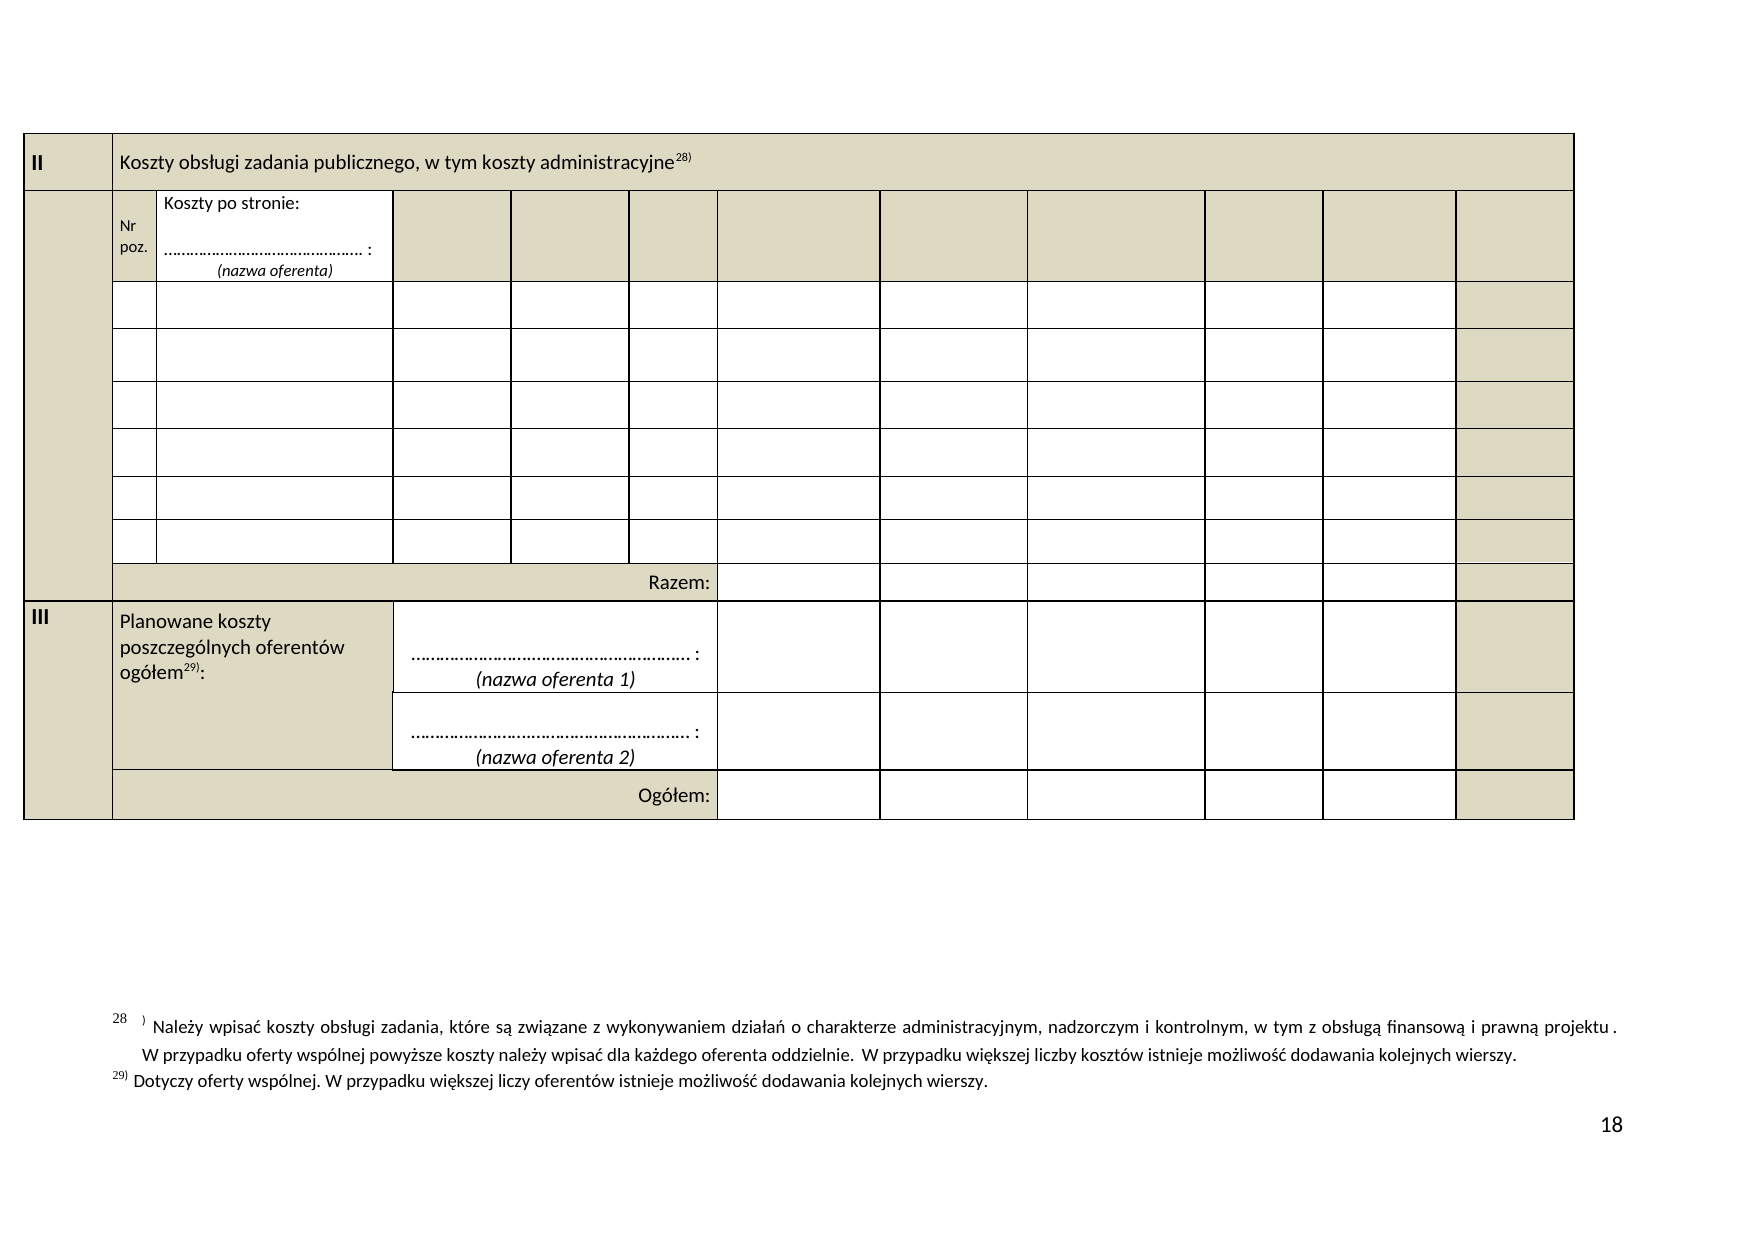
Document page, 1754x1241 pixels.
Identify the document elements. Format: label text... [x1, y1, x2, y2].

table_cell [1324, 477, 1455, 519]
table_cell [718, 602, 879, 691]
table_cell [1324, 329, 1455, 381]
table_cell [1028, 602, 1204, 691]
table_cell [718, 191, 879, 281]
table_cell [1457, 602, 1573, 691]
table_cell [881, 477, 1027, 519]
table_cell [512, 329, 628, 381]
table_cell [630, 282, 717, 328]
table_cell [1457, 771, 1573, 819]
table_cell [1028, 477, 1204, 519]
table_cell [1324, 382, 1455, 428]
table_cell [1457, 477, 1573, 519]
table_cell [512, 282, 628, 328]
table_cell III [25, 602, 112, 769]
table_cell Koszty obsługi zadania publicznego, w tym koszty administracyjne) [113, 134, 1573, 190]
table_cell [25, 769, 112, 819]
table_cell [1028, 771, 1204, 819]
table_cell [1206, 693, 1322, 769]
table_cell [630, 191, 717, 281]
table_cell [718, 477, 879, 519]
table_cell [157, 477, 392, 519]
table_cell [512, 477, 628, 519]
table_cell [1324, 602, 1455, 691]
table_cell [113, 282, 156, 328]
table_cell [1324, 429, 1455, 476]
table_cell Koszty po stronie: ………………………………………. : (nazwa oferenta) [157, 191, 392, 281]
table_cell …………………….…………………………… : (nazwa oferenta 2) [393, 693, 717, 769]
table_cell [394, 282, 510, 328]
table_cell [1324, 771, 1455, 819]
table_cell [1457, 564, 1573, 600]
table_cell [1324, 564, 1455, 600]
table_cell II [25, 134, 112, 190]
table_cell [1324, 191, 1455, 281]
table_cell [113, 520, 156, 562]
table_cell [157, 520, 392, 562]
table_cell [1206, 329, 1322, 381]
table_cell [113, 691, 392, 769]
table_cell [1206, 771, 1322, 819]
table_cell [881, 282, 1027, 328]
table_cell [512, 429, 628, 476]
table_cell [881, 429, 1027, 476]
table_cell [630, 520, 717, 562]
table_cell [1206, 282, 1322, 328]
table_cell [718, 771, 879, 819]
table_cell [881, 564, 1027, 600]
table_cell [881, 693, 1027, 769]
table_cell [394, 477, 510, 519]
table_cell Razem: [113, 564, 717, 600]
table_cell Ogółem: [113, 770, 717, 819]
table_cell [25, 191, 112, 600]
table_cell [1028, 191, 1204, 281]
table_cell [394, 382, 510, 428]
table_cell [386, 282, 392, 328]
table_cell [718, 382, 879, 428]
table_cell [1028, 282, 1204, 328]
table_cell [1206, 429, 1322, 476]
table_cell [113, 477, 156, 519]
table_cell [113, 429, 156, 476]
table_cell [1206, 477, 1322, 519]
table_cell [394, 191, 510, 281]
table_cell [1457, 282, 1573, 328]
table_cell [881, 191, 1027, 281]
table_cell [881, 602, 1027, 691]
table_cell [718, 429, 879, 476]
table_cell [512, 382, 628, 428]
table_cell [113, 329, 156, 381]
table_cell [1324, 693, 1455, 769]
table_cell …………………….…………………………… : (nazwa oferenta 1) [394, 602, 717, 691]
table_cell [718, 329, 879, 381]
table_cell [1206, 382, 1322, 428]
table_cell [157, 329, 392, 381]
table_cell [1457, 693, 1573, 769]
table_cell [718, 282, 879, 328]
table_cell [1206, 564, 1322, 600]
table_cell [512, 520, 628, 562]
table_cell [718, 520, 879, 562]
table_cell [1206, 602, 1322, 691]
table_cell [630, 382, 717, 428]
table_cell [881, 520, 1027, 562]
table_cell [718, 564, 879, 600]
table_cell [1028, 520, 1204, 562]
table_cell [512, 191, 628, 281]
table_cell [1457, 329, 1573, 381]
table_cell [881, 382, 1027, 428]
table_cell [1028, 429, 1204, 476]
table_cell [386, 382, 392, 428]
table_cell [1206, 191, 1322, 281]
table_cell Nr poz. [113, 191, 156, 281]
table_cell [881, 329, 1027, 381]
table_cell [394, 520, 510, 562]
table_cell [630, 429, 717, 476]
table_cell [1324, 520, 1455, 562]
table_cell [1457, 520, 1573, 562]
table_cell [1028, 329, 1204, 381]
table_cell [718, 693, 879, 769]
table_cell [157, 429, 392, 476]
table_cell [1457, 429, 1573, 476]
table_cell [157, 382, 164, 428]
table_cell [1206, 520, 1322, 562]
table_cell [394, 429, 510, 476]
table_cell [630, 477, 717, 519]
table_cell [1028, 382, 1204, 428]
table_cell Planowane koszty poszczególnych oferentów ogółem): [113, 602, 393, 691]
table_cell [1457, 382, 1573, 428]
table_cell [113, 382, 156, 428]
table_cell [1457, 191, 1573, 281]
table_cell [1324, 282, 1455, 328]
table_cell [630, 329, 717, 381]
table_cell [1028, 564, 1204, 600]
table_cell [881, 771, 1027, 819]
table_cell [157, 282, 164, 328]
table_cell [1028, 693, 1204, 769]
table_cell [394, 329, 510, 381]
